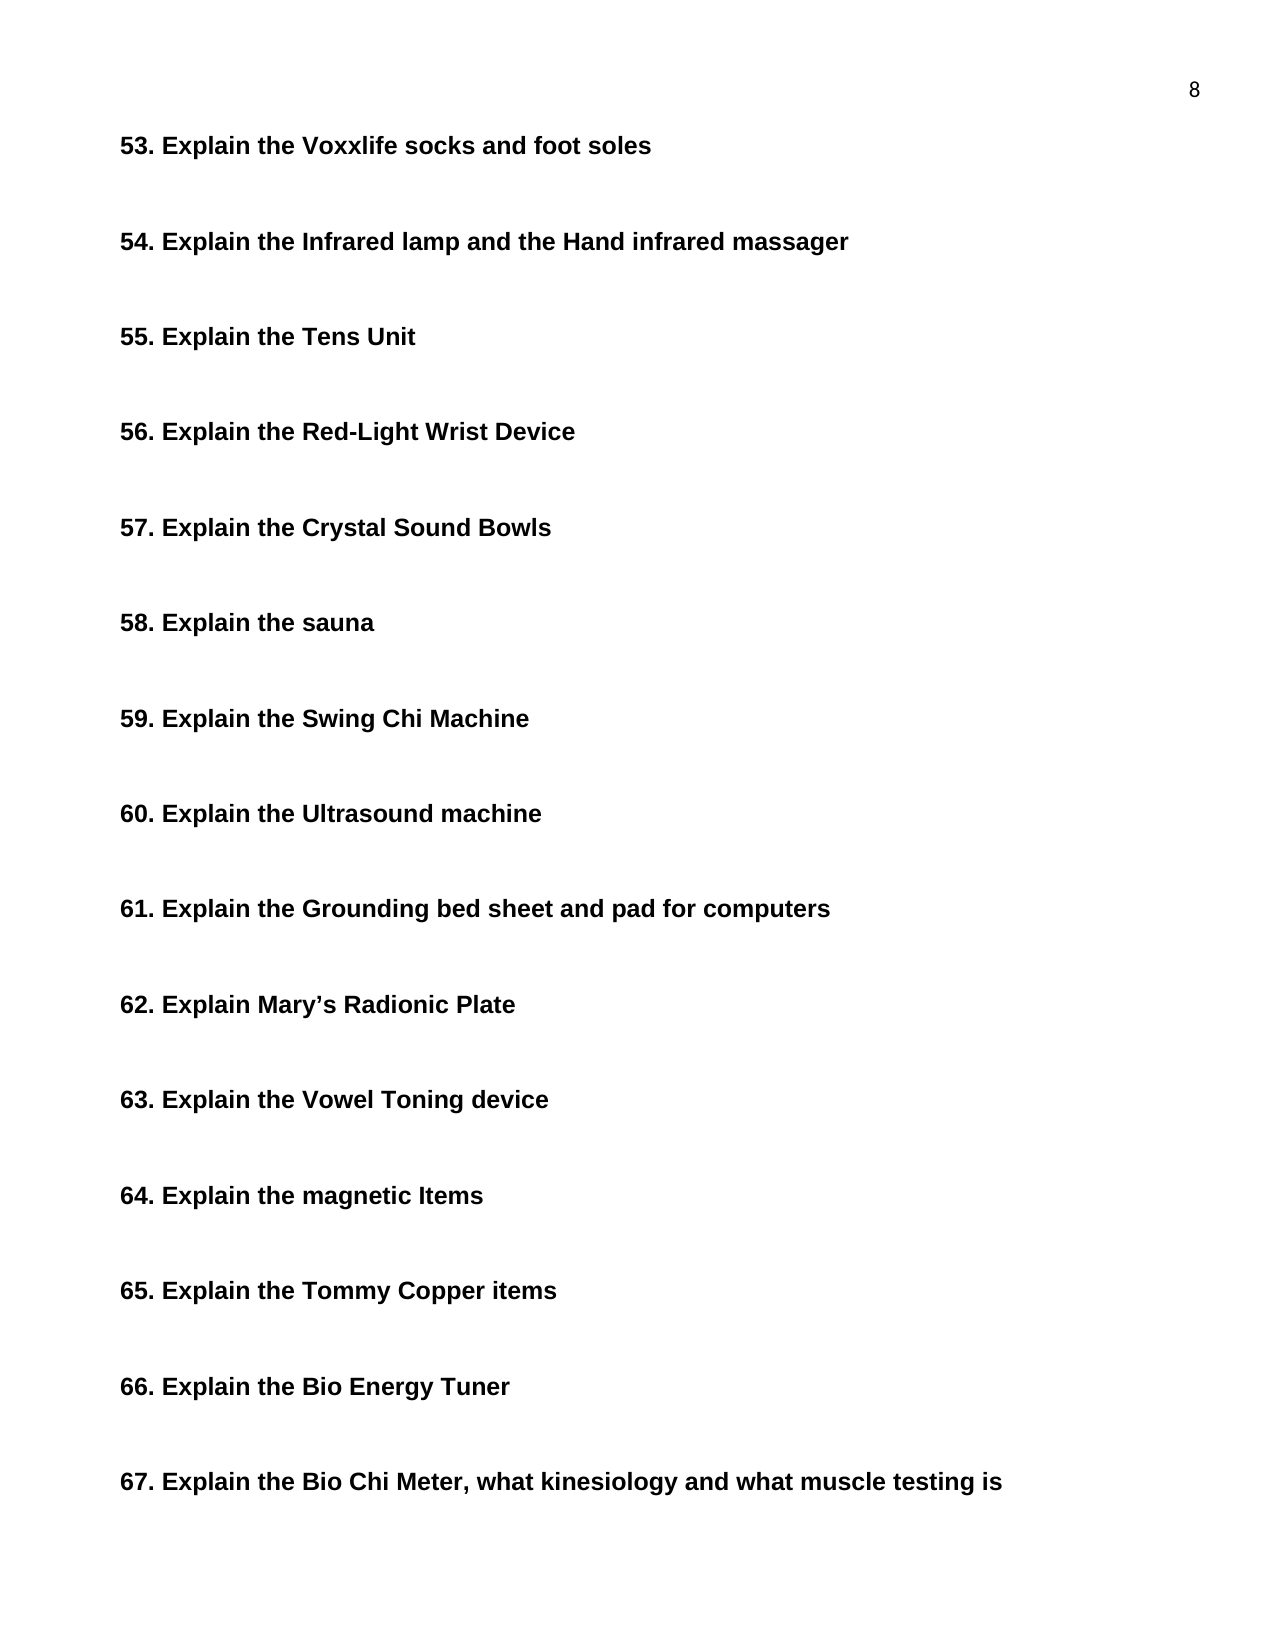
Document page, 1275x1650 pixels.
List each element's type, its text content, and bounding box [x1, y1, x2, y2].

text 62. Explain Mary’s Radionic Plate [120, 990, 1200, 1018]
text 54. Explain the Infrared lamp and the Hand infrared massager [120, 226, 1200, 255]
text 59. Explain the Swing Chi Machine [120, 703, 1200, 732]
text 67. Explain the Bio Chi Meter, what kinesiology and what muscle testing is [120, 1467, 1200, 1496]
text 61. Explain the Grounding bed sheet and pad for computers [120, 894, 1200, 923]
text 64. Explain the magnetic Items [120, 1181, 1200, 1209]
text 55. Explain the Tens Unit [120, 322, 1200, 351]
text 56. Explain the Red-Light Wrist Device [120, 417, 1200, 446]
text 57. Explain the Crystal Sound Bowls [120, 513, 1200, 541]
text 66. Explain the Bio Energy Tuner [120, 1371, 1200, 1400]
text 53. Explain the Voxxlife socks and foot soles [120, 131, 1200, 160]
text 58. Explain the sauna [120, 608, 1200, 637]
text 63. Explain the Vowel Toning device [120, 1085, 1200, 1114]
text 65. Explain the Tommy Copper items [120, 1276, 1200, 1305]
text 60. Explain the Ultrasound machine [120, 799, 1200, 828]
